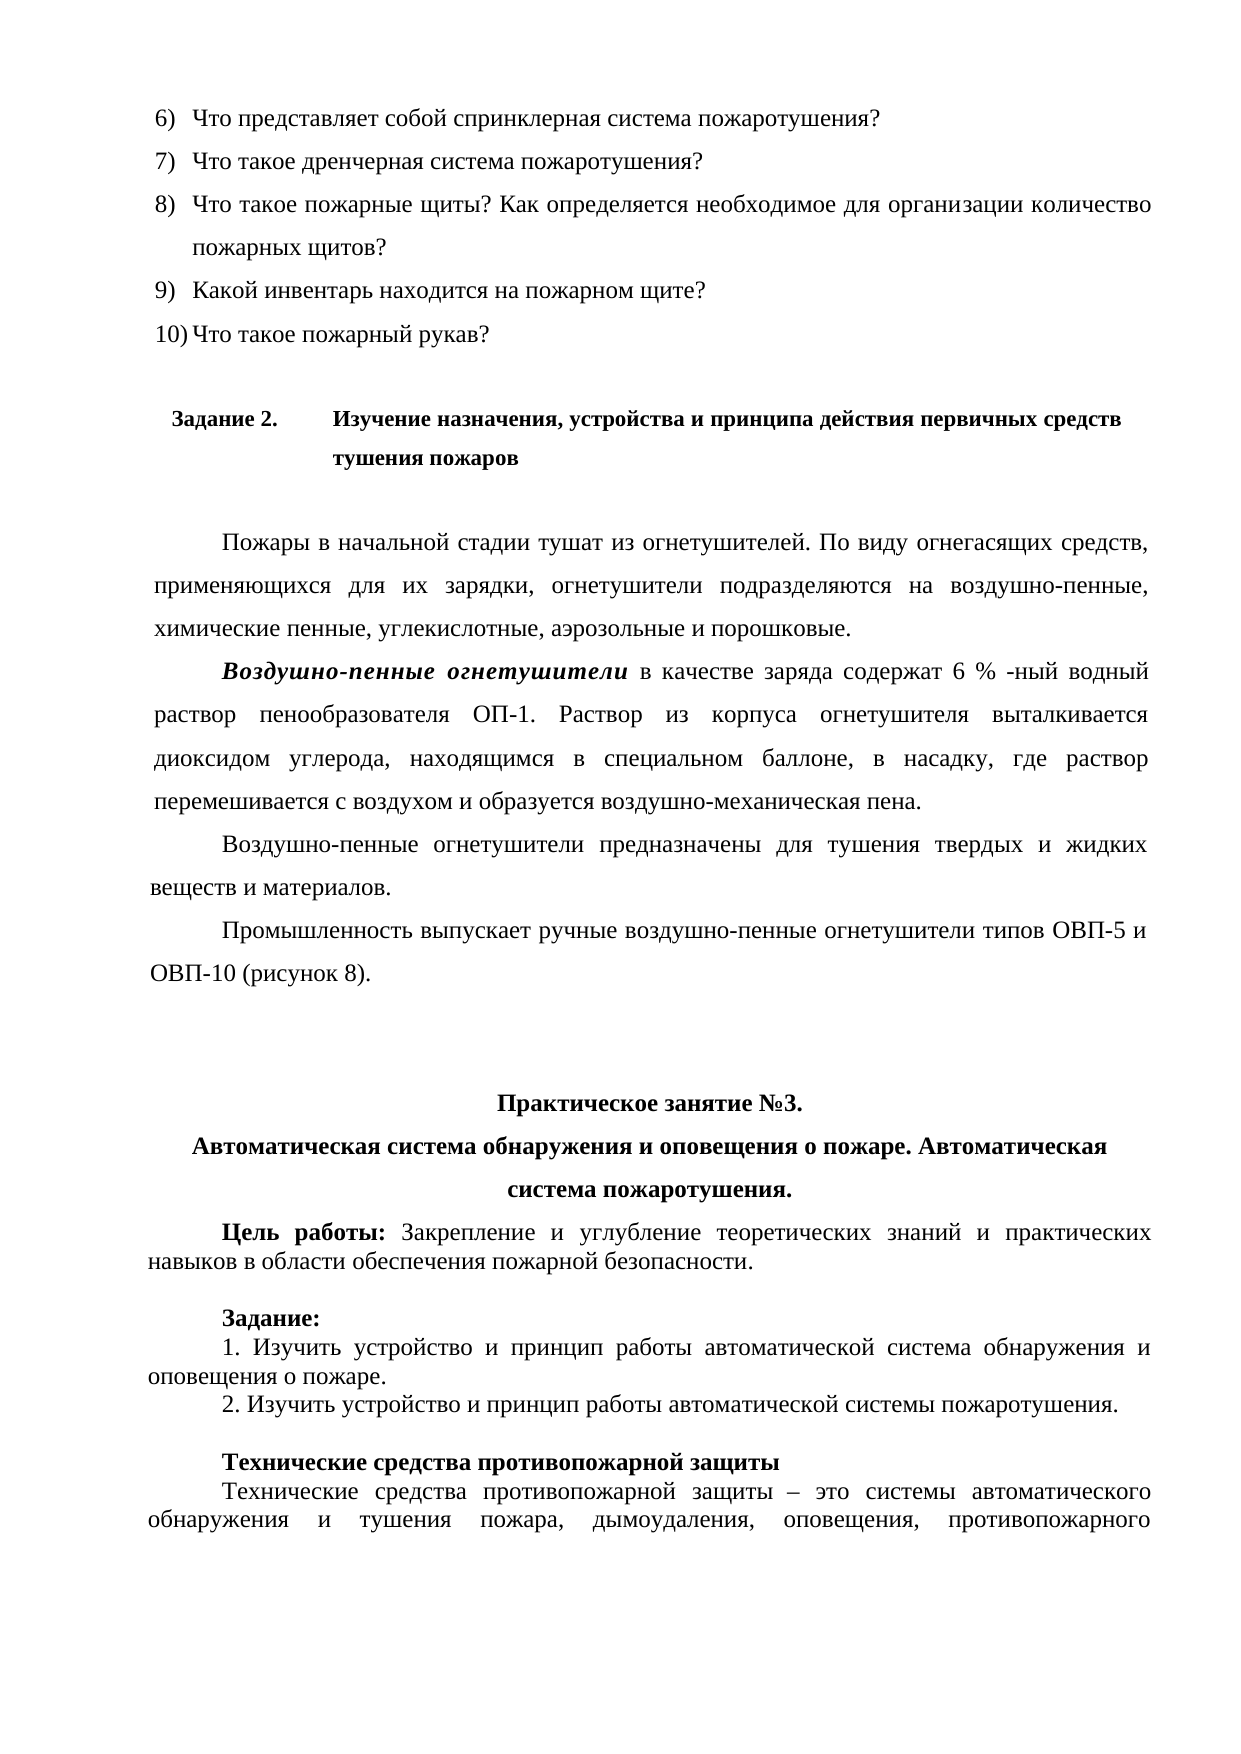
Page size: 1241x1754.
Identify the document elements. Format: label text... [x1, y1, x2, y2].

text Воздушно-пенные огнетушители в качестве заряда содержат 6 % -ный водный раствор пенообразователя ОП-1. Раствор из корпуса огнетушителя выталкивается диоксидом углерода, находящимся в специальном баллоне, в насадку, где раствор перемешивается с воздухом и образуется воздушно-механическая пена. [154, 656, 1149, 814]
list Что представляет собой спринклерная система пожаротушения? [154, 103, 1152, 132]
text Пожары в начальной стадии тушат из огнетушителей. По виду огнегасящих средств, применяющихся для их зарядки, огнетушители подразделяются на воздушно-пенные, химические пенные, углекислотные, аэрозольные и порошковые. [154, 527, 1149, 642]
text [148, 1476, 1152, 1533]
text Автоматическая система обнаружения и оповещения о пожаре. Автоматическая система пожаротушения. [148, 1131, 1152, 1203]
text Воздушно-пенные огнетушители предназначены для тушения твердых и жидких веществ и материалов. [150, 829, 1147, 901]
list Что такое пожарный рукав? [154, 319, 1152, 347]
table_header Изучение назначения, устройства и принципа действия первичных средств тушения пожаров [321, 405, 1133, 484]
text Задание: [148, 1303, 1152, 1332]
list Какой инвентарь находится на пожарном щите? [154, 276, 1152, 304]
text Промышленность выпускает ручные воздушно-пенные огнетушители типов ОВП-5 и ОВП-10 (рисунок 8). [150, 915, 1147, 987]
text 1. Изучить устройство и принцип работы автоматической система обнаружения и оповещения о пожаре. [148, 1332, 1152, 1389]
text Цель работы: Закрепление и углубление теоретических знаний и практических навыков в области обеспечения пожарной безопасности. [148, 1217, 1152, 1274]
table_header Задание 2. [154, 405, 321, 484]
text Технические средства противопожарной защиты [148, 1447, 1152, 1476]
text Практическое занятие №3. [148, 1088, 1152, 1116]
text 2. Изучить устройство и принцип работы автоматической системы пожаротушения. [148, 1389, 1152, 1418]
list Что такое дренчерная система пожаротушения? [154, 146, 1152, 175]
list Что такое пожарные щиты? Как определяется необходимое для организации количество пожарных щитов? [154, 189, 1152, 261]
